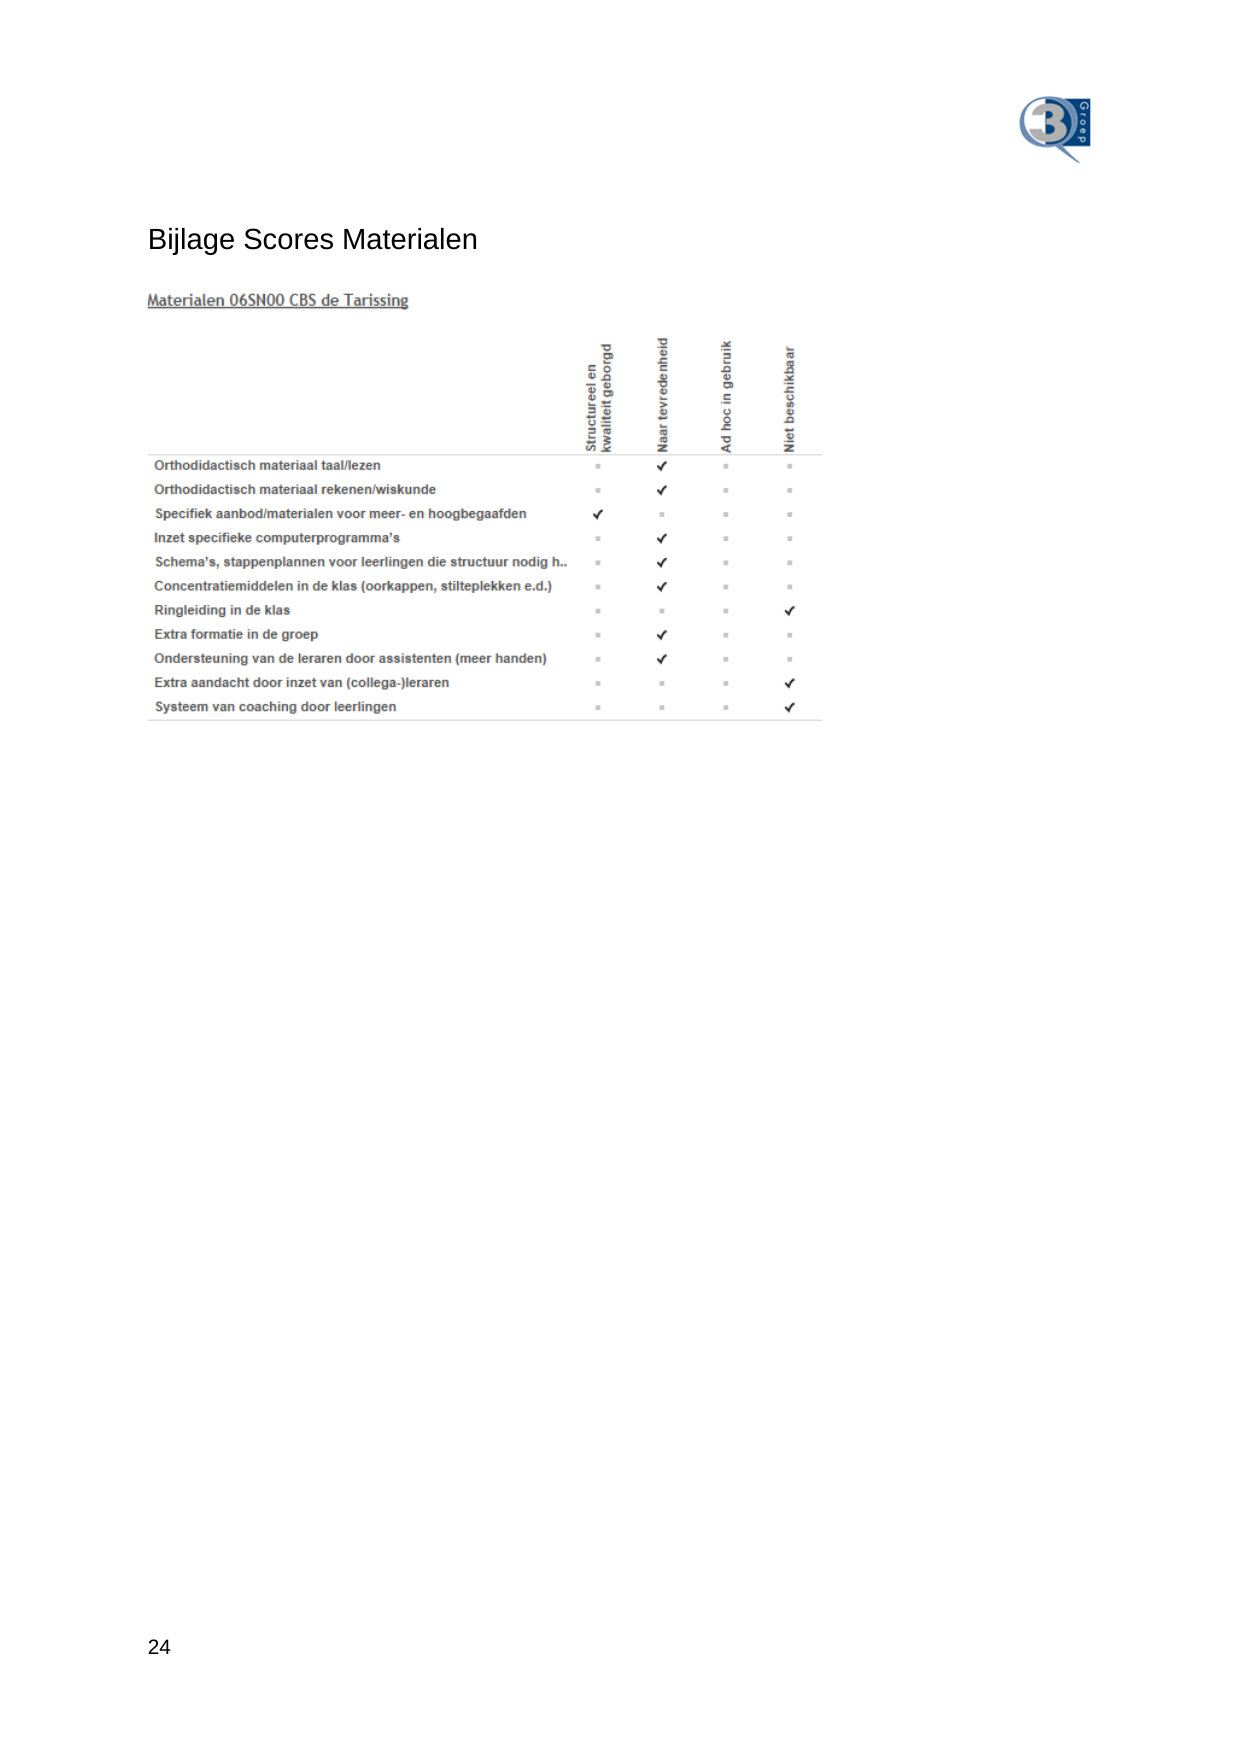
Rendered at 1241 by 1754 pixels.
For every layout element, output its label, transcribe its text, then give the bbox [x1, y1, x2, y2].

picture [1018, 94, 1093, 165]
text Bijlage Scores Materialen [148, 222, 1093, 256]
picture [147, 289, 1048, 873]
